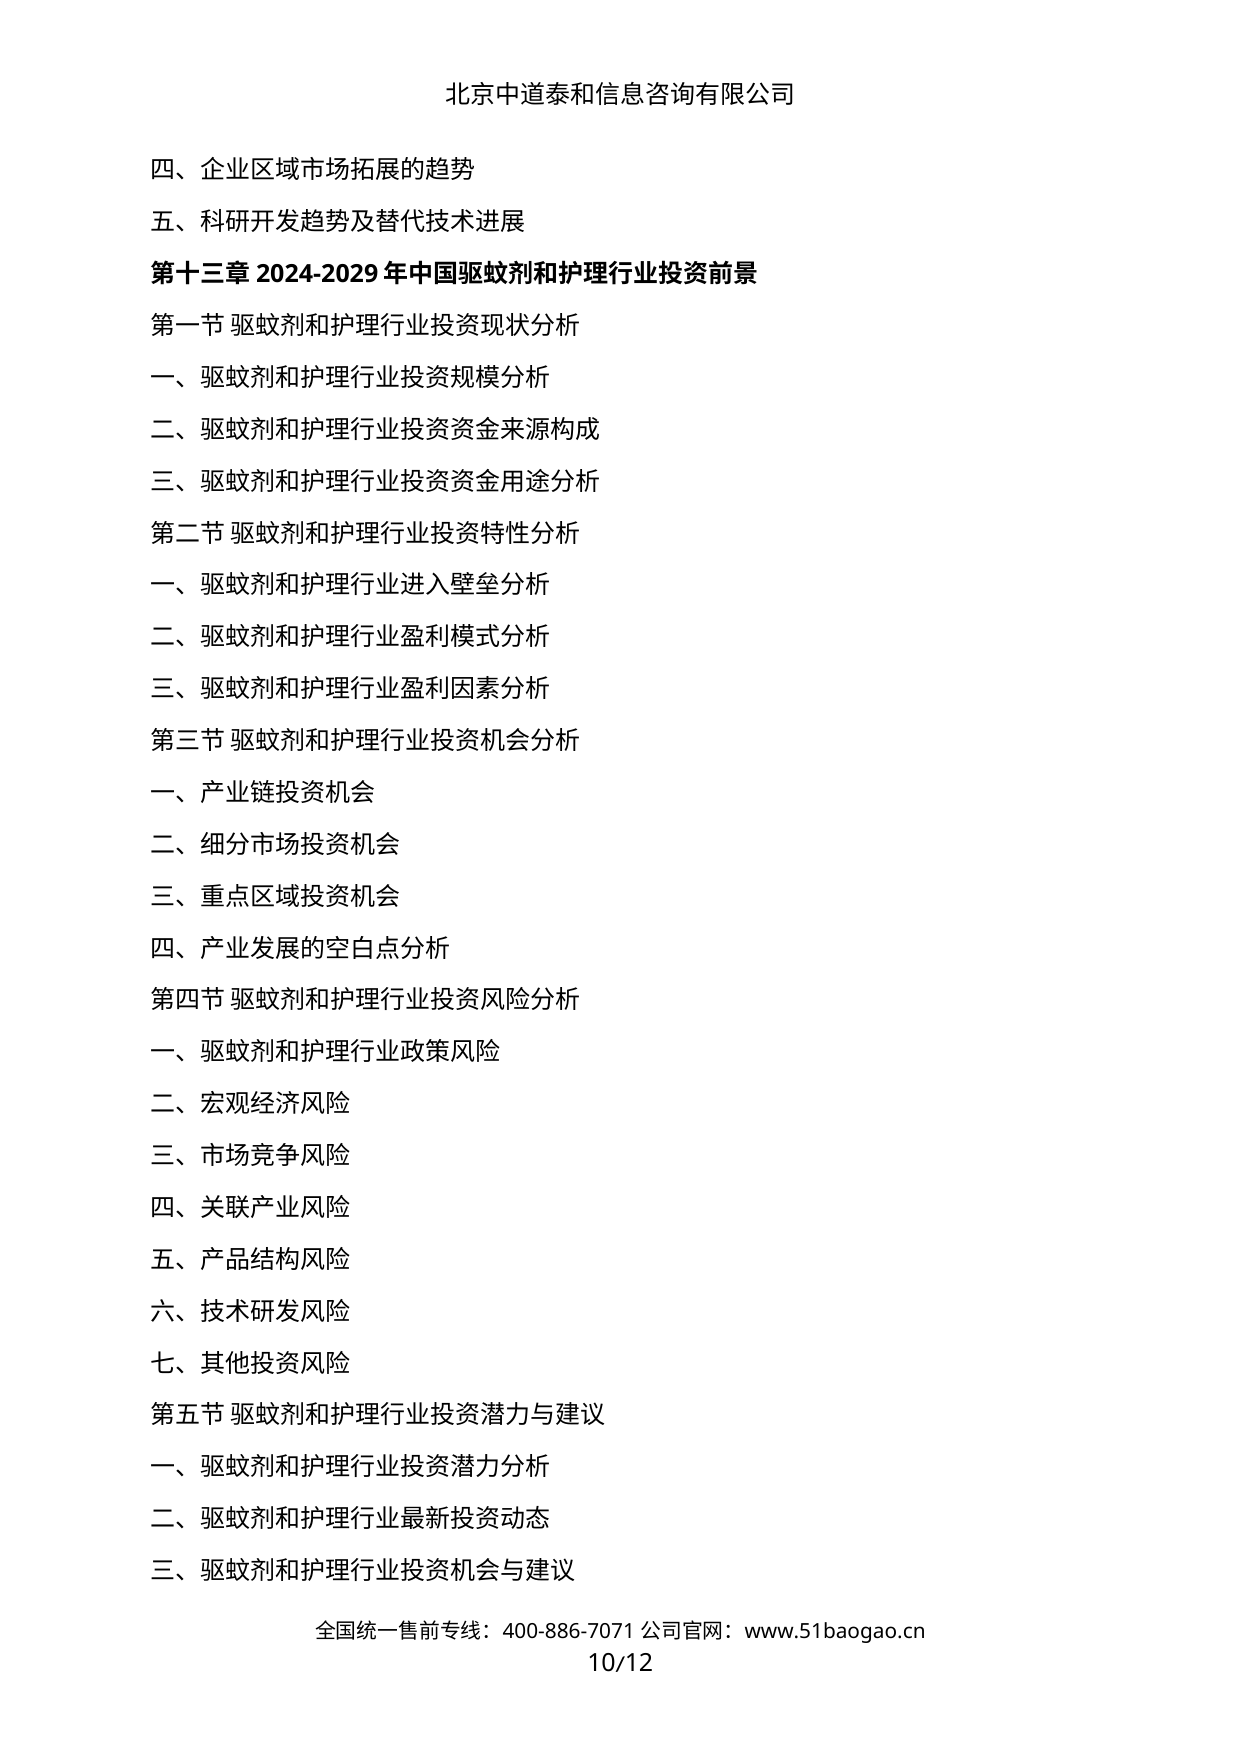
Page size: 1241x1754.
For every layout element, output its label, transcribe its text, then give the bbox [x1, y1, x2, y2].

text 三、驱蚊剂和护理行业投资机会与建议 [150, 1551, 1090, 1587]
text 四、企业区域市场拓展的趋势 [150, 150, 1090, 186]
text 第三节 驱蚊剂和护理行业投资机会分析 [150, 721, 1090, 757]
text 第四节 驱蚊剂和护理行业投资风险分析 [150, 980, 1090, 1016]
text 四、关联产业风险 [150, 1187, 1090, 1224]
text 一、驱蚊剂和护理行业政策风险 [150, 1032, 1090, 1068]
text 三、驱蚊剂和护理行业投资资金用途分析 [150, 461, 1090, 497]
text 一、驱蚊剂和护理行业投资规模分析 [150, 357, 1090, 394]
text 二、细分市场投资机会 [150, 824, 1090, 861]
text 五、科研开发趋势及替代技术进展 [150, 202, 1090, 238]
text 六、技术研发风险 [150, 1291, 1090, 1327]
text 一、驱蚊剂和护理行业进入壁垒分析 [150, 565, 1090, 601]
text 第五节 驱蚊剂和护理行业投资潜力与建议 [150, 1395, 1090, 1431]
text 第一节 驱蚊剂和护理行业投资现状分析 [150, 306, 1090, 342]
text 五、产品结构风险 [150, 1239, 1090, 1276]
text 四、产业发展的空白点分析 [150, 928, 1090, 964]
text 七、其他投资风险 [150, 1343, 1090, 1379]
text 二、驱蚊剂和护理行业最新投资动态 [150, 1499, 1090, 1535]
text 三、市场竞争风险 [150, 1136, 1090, 1172]
text 三、重点区域投资机会 [150, 876, 1090, 912]
text 二、宏观经济风险 [150, 1084, 1090, 1120]
text 二、驱蚊剂和护理行业盈利模式分析 [150, 617, 1090, 653]
text 第二节 驱蚊剂和护理行业投资特性分析 [150, 513, 1090, 549]
text 一、产业链投资机会 [150, 772, 1090, 809]
text 一、驱蚊剂和护理行业投资潜力分析 [150, 1447, 1090, 1483]
text 第十三章 2024-2029年中国驱蚊剂和护理行业投资前景 [150, 254, 1090, 290]
text 二、驱蚊剂和护理行业投资资金来源构成 [150, 409, 1090, 446]
text 三、驱蚊剂和护理行业盈利因素分析 [150, 669, 1090, 705]
